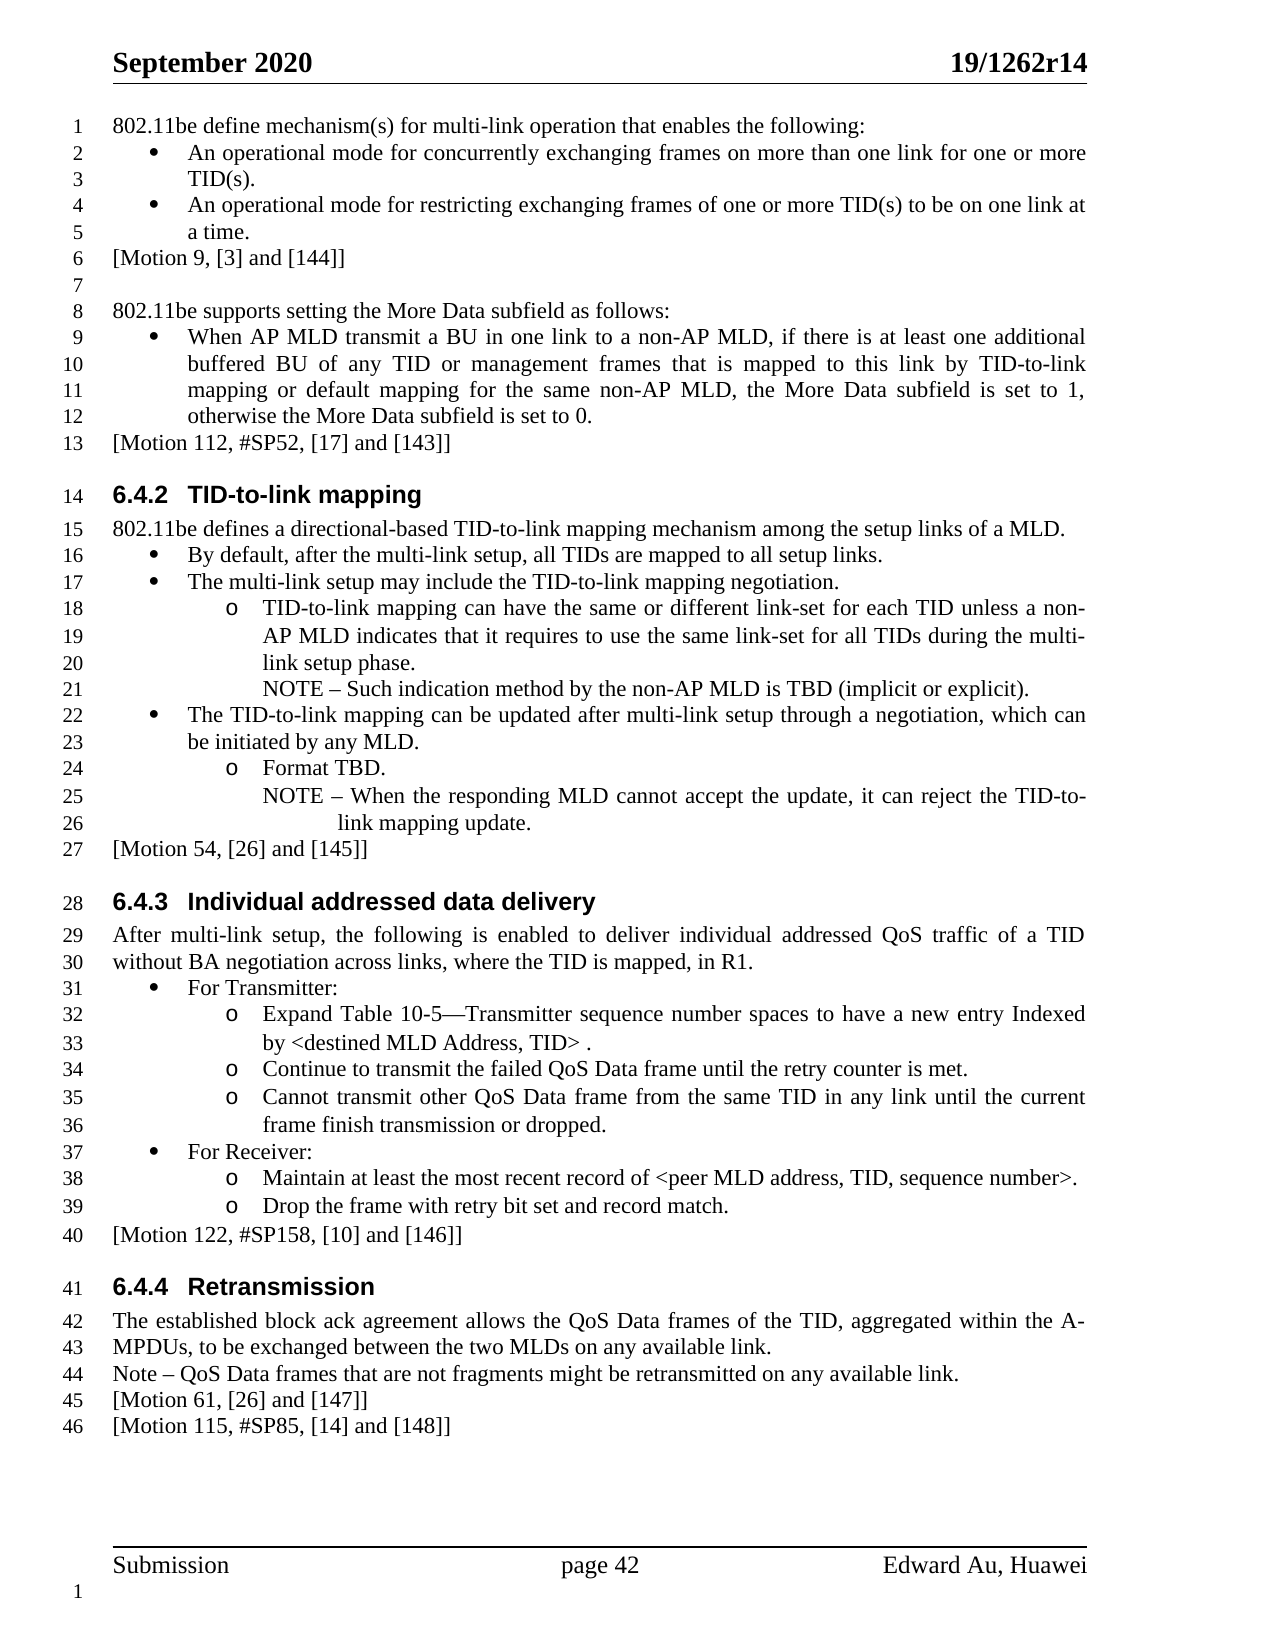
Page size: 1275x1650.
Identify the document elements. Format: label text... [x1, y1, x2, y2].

list The multi-link setup may include the TID-to-link mapping negotiation. [150, 568, 1087, 594]
text After multi-link setup, the following is enabled to deliver individual addressed QoS traffic of a TID without BA negotiation across links, where the TID is mapped, in R1. [112, 921, 1087, 974]
list TID-to-link mapping can have the same or different link-set for each TID unless a non-AP MLD indicates that it requires to use the same link-set for all TIDs during the multi-link setup phase. [225, 594, 1087, 675]
list For Receiver: [150, 1138, 1087, 1164]
list Format TBD. [225, 754, 1087, 782]
text 802.11be define mechanism(s) for multi-link operation that enables the following: [112, 112, 1087, 139]
subtitle TID-to-link mapping [112, 480, 1087, 509]
text [Motion 61, and ] [112, 1386, 1087, 1412]
text The established block ack agreement allows the QoS Data frames of the TID, aggregated within the A-MPDUs, to be exchanged between the two MLDs on any available link. [112, 1307, 1087, 1360]
list The TID-to-link mapping can be updated after multi-link setup through a negotiation, which can be initiated by any MLD. [150, 701, 1087, 754]
list Cannot transmit other QoS Data frame from the same TID in any link until the current frame finish transmission or dropped. [225, 1083, 1087, 1138]
list An operational mode for concurrently exchanging frames on more than one link for one or more TID(s). [150, 139, 1087, 192]
text NOTE – Such indication method by the non-AP MLD is TBD (implicit or explicit). [112, 675, 1087, 701]
text Note – QoS Data frames that are not fragments might be retransmitted on any available link. [112, 1360, 1087, 1386]
text 802.11be supports setting the More Data subfield as follows: [112, 297, 1087, 323]
list An operational mode for restricting exchanging frames of one or more TID(s) to be on one link at a time. [150, 192, 1087, 244]
list When AP MLD transmit a BU in one link to a non-AP MLD, if there is at least one additional buffered BU of any TID or management frames that is mapped to this link by TID-to-link mapping or default mapping for the same non-AP MLD, the More Data subfield is set to 1, otherwise the More Data subfield is set to 0. [150, 323, 1087, 429]
text NOTE – When the responding MLD cannot accept the update, it can reject the TID-to- link mapping update. [112, 782, 1087, 835]
text 802.11be defines a directional-based TID-to-link mapping mechanism among the setup links of a MLD. [112, 515, 1087, 541]
text [Motion 54, and ] [112, 835, 1087, 861]
list For Transmitter: [150, 974, 1087, 1001]
list Maintain at least the most recent record of <peer MLD address, TID, sequence number>. [225, 1164, 1087, 1192]
text [Motion 122, #SP158, and ] [112, 1221, 1087, 1247]
text [Motion 9, and ] [112, 244, 1087, 271]
list Continue to transmit the failed QoS Data frame until the retry counter is met. [225, 1055, 1087, 1083]
text [Motion 112, #SP52, and ] [112, 429, 1087, 455]
subtitle Individual addressed data delivery [112, 886, 1087, 915]
list By default, after the multi-link setup, all TIDs are mapped to all setup links. [150, 541, 1087, 568]
list Expand Table 10-5—Transmitter sequence number spaces to have a new entry Indexed by <destined MLD Address, TID> . [225, 1001, 1087, 1055]
text [Motion 115, #SP85, and ] [112, 1412, 1087, 1439]
subtitle Retransmission [112, 1272, 1087, 1301]
list Drop the frame with retry bit set and record match. [225, 1192, 1087, 1221]
